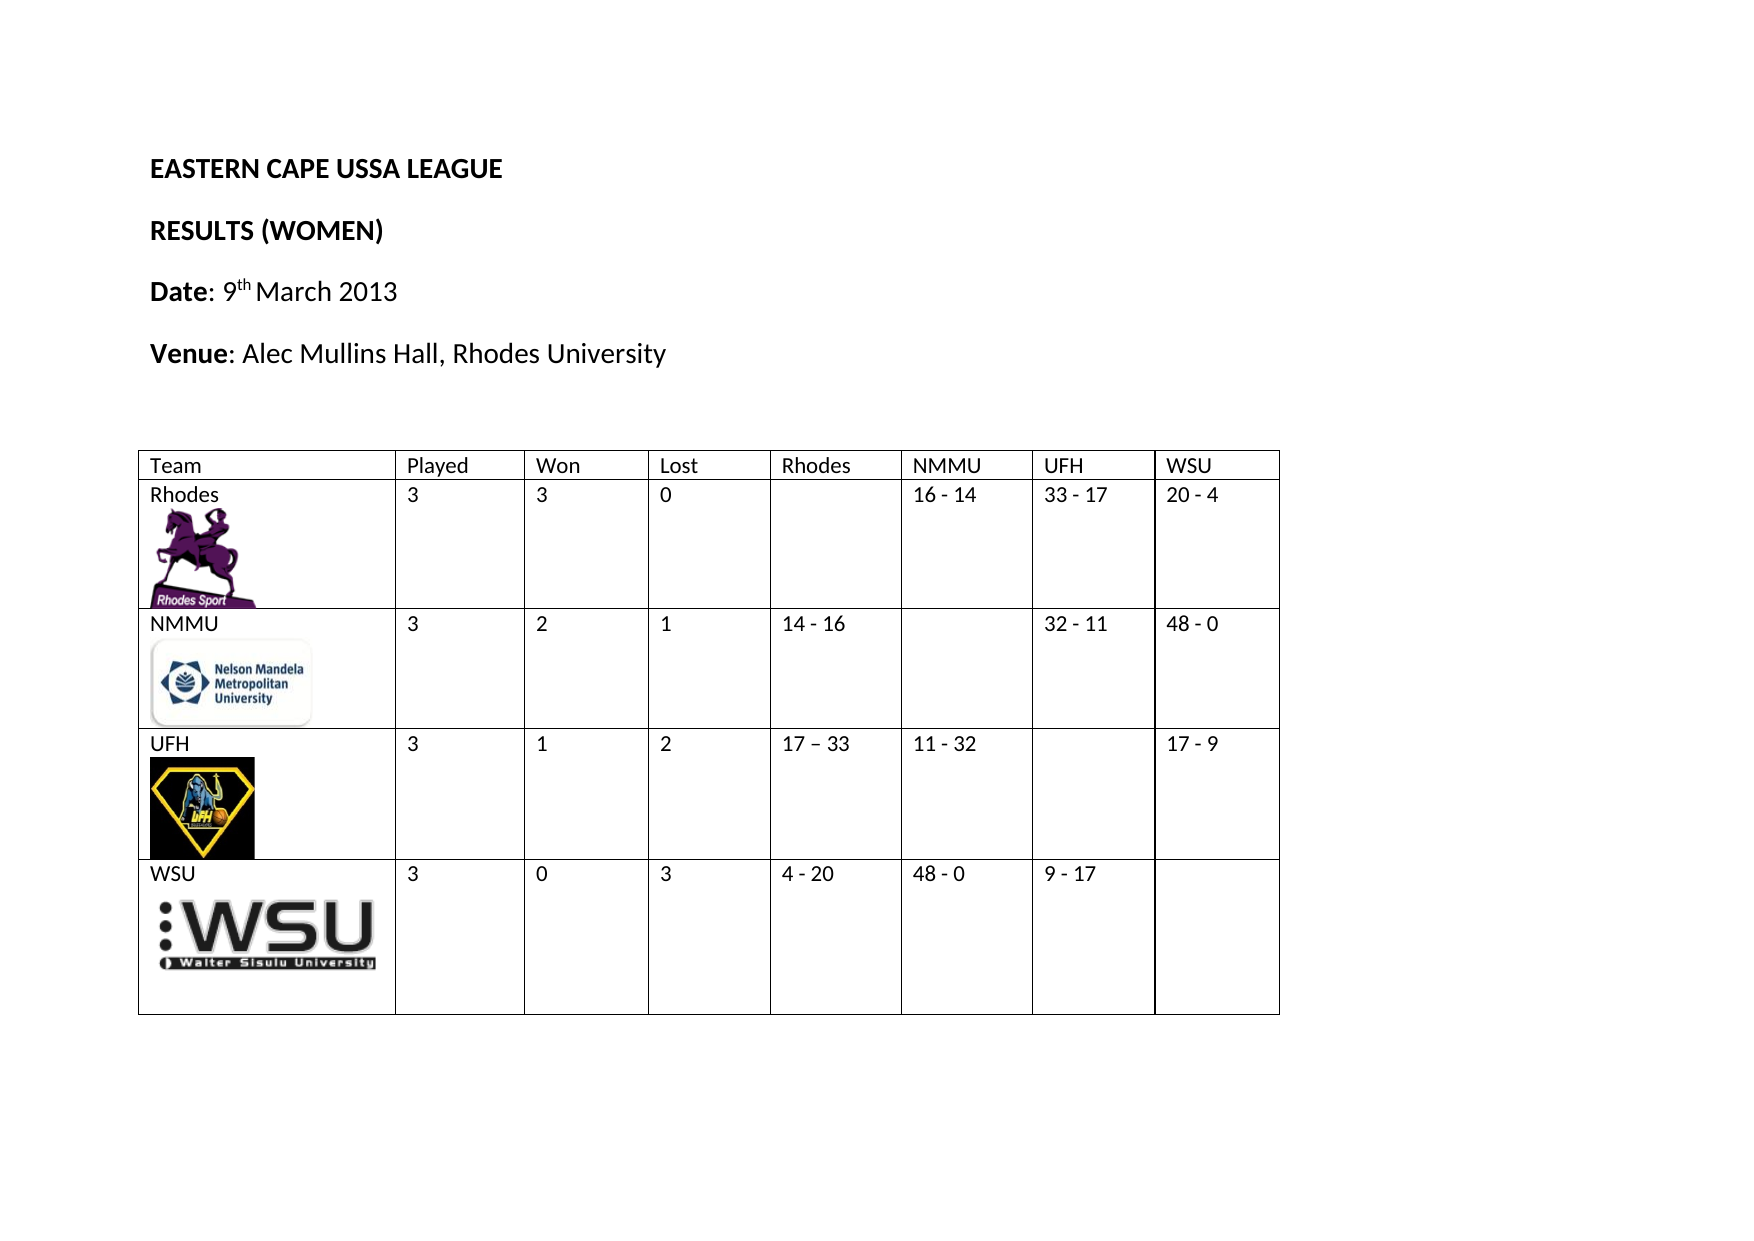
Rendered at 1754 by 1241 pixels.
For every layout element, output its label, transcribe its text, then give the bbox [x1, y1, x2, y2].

picture [150, 637, 313, 728]
table_header WSU [1156, 451, 1279, 479]
table_cell 32 - 11 [1033, 609, 1154, 728]
table_cell 2 [525, 609, 648, 728]
table_cell 9 - 17 [1033, 860, 1154, 1014]
table_header UFH [1033, 451, 1154, 479]
table_cell 3 [649, 860, 770, 1014]
table_cell [771, 480, 901, 608]
table_header Won [525, 451, 648, 479]
table_cell 2 [649, 729, 770, 858]
table_cell 11 - 32 [902, 729, 1032, 858]
table_cell [902, 609, 1032, 728]
table_cell 17 - 9 [1156, 729, 1279, 858]
table_cell NMMU [139, 609, 395, 728]
table_cell UFH [139, 729, 395, 858]
table_cell Rhodes [139, 480, 395, 608]
table_cell 3 [525, 480, 648, 608]
table_cell 48 - 0 [902, 860, 1032, 1014]
text RESULTS (WOMEN) [150, 212, 1604, 247]
table_cell WSU [139, 860, 395, 1014]
table_cell 1 [649, 609, 770, 728]
table_cell [1033, 729, 1154, 858]
table_cell 3 [396, 729, 524, 858]
picture [150, 887, 382, 986]
table_header NMMU [902, 451, 1032, 479]
table_cell 1 [525, 729, 648, 858]
table_header Played [396, 451, 524, 479]
table_cell 33 - 17 [1033, 480, 1154, 608]
table_cell 17 – 33 [771, 729, 901, 858]
text EASTERN CAPE USSA LEAGUE [150, 150, 1604, 186]
table_header Team [139, 451, 395, 479]
table_cell 0 [525, 860, 648, 1014]
picture [150, 508, 257, 609]
table_cell 48 - 0 [1156, 609, 1279, 728]
table_cell 16 - 14 [902, 480, 1032, 608]
table_cell 14 - 16 [771, 609, 901, 728]
table_cell 20 - 4 [1156, 480, 1279, 608]
table_cell 4 - 20 [771, 860, 901, 1014]
table_cell 3 [396, 480, 524, 608]
text Date: 9th March 2013 [150, 273, 1604, 309]
table_cell 3 [396, 860, 524, 1014]
table_cell 3 [396, 609, 524, 728]
text Venue: Alec Mullins Hall, Rhodes University [150, 335, 1604, 371]
table_header Lost [649, 451, 770, 479]
picture [150, 757, 255, 859]
table_header Rhodes [771, 451, 901, 479]
table_cell 0 [649, 480, 770, 608]
table_cell [1156, 860, 1279, 1014]
